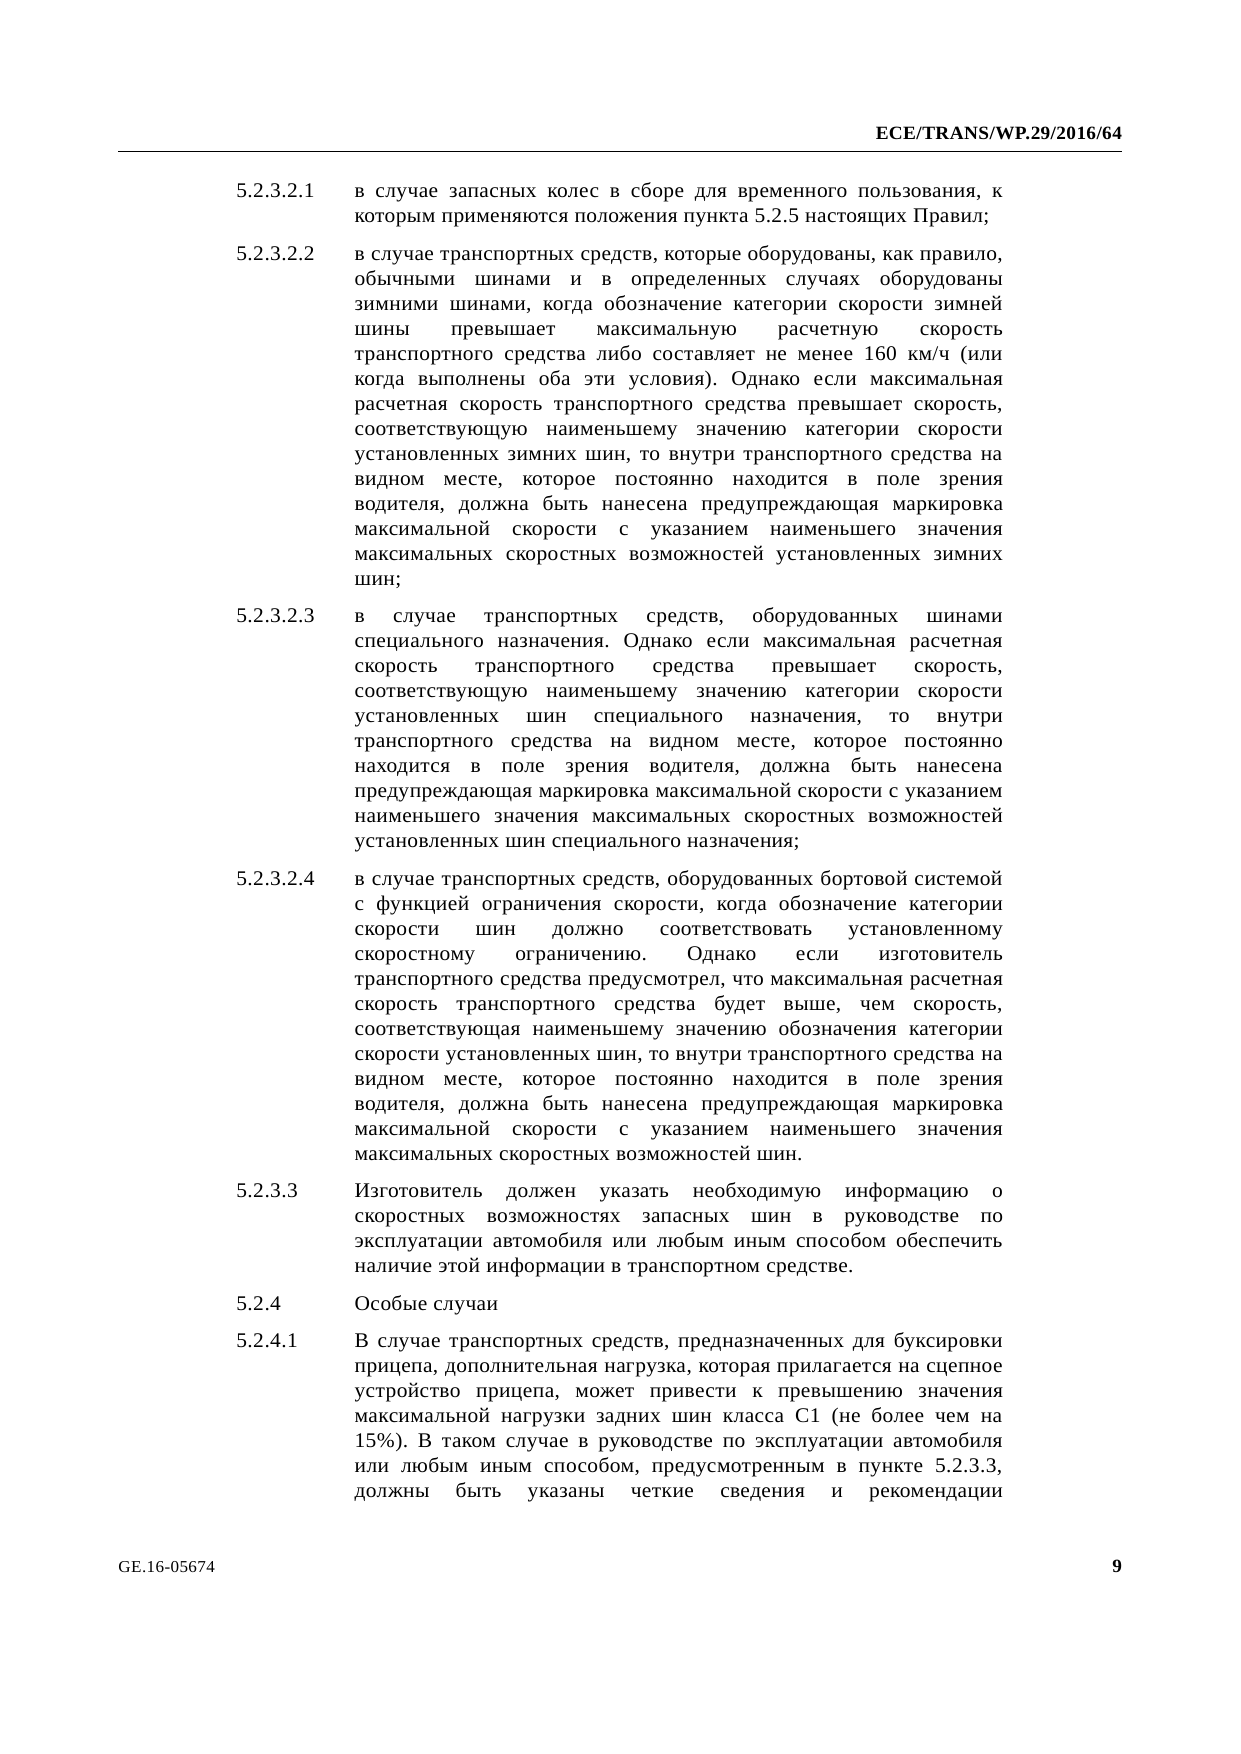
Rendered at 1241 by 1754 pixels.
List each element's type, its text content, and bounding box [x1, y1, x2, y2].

text 5.2.3.2.1 в случае запасных колес в сборе для временного пользования, к которым применяются положения пункта 5.2.5 настоящих Правил; [236, 177, 1004, 227]
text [236, 1327, 1004, 1502]
text 5.2.3.2.2 в случае транспортных средств, которые оборудованы, как правило, обычными шинами и в определенных случаях оборудованы зимними шинами, когда обозначение категории скорости зимней шины превышает максимальную расчетную скорость транспортного средства либо составляет не менее 160 км/ч (или когда выполнены оба эти условия). Однако если максимальная расчетная скорость транспортного средства превышает скорость, соответствующую наименьшему значению категории скорости установленных зимних шин, то внутри транспортного средства на видном месте, которое постоянно находится в поле зрения водителя, должна быть нанесена предупреждающая маркировка максимальной скорости с указанием наименьшего значения максимальных скоростных возможностей установленных зимних шин; [236, 240, 1004, 590]
text 5.2.3.2.3 в случае транспортных средств, оборудованных шинами специального назначения. Однако если максимальная расчетная скорость транспортного средства превышает скорость, соответствующую наименьшему значению категории скорости установленных шин специального назначения, то внутри транспортного средства на видном месте, которое постоянно находится в поле зрения водителя, должна быть нанесена предупреждающая маркировка максимальной скорости с указанием наименьшего значения максимальных скоростных возможностей установленных шин специального назначения; [236, 602, 1004, 852]
text 5.2.4 Особые случаи [236, 1290, 1004, 1315]
text 5.2.3.3 Изготовитель должен указать необходимую информацию о скоростных возможностях запасных шин в руководстве по эксплуатации автомобиля или любым иным способом обеспечить наличие этой информации в транспортном средстве. [236, 1177, 1004, 1277]
text 5.2.3.2.4 в случае транспортных средств, оборудованных бортовой системой с функцией ограничения скорости, когда обозначение категории скорости шин должно соответствовать установленному скоростному ограничению. Однако если изготовитель транспортного средства предусмотрел, что максимальная расчетная скорость транспортного средства будет выше, чем скорость, соответствующая наименьшему значению обозначения категории скорости установленных шин, то внутри транспортного средства на видном месте, которое постоянно находится в поле зрения водителя, должна быть нанесена предупреждающая маркировка максимальной скорости с указанием наименьшего значения максимальных скоростных возможностей шин. [236, 865, 1004, 1165]
